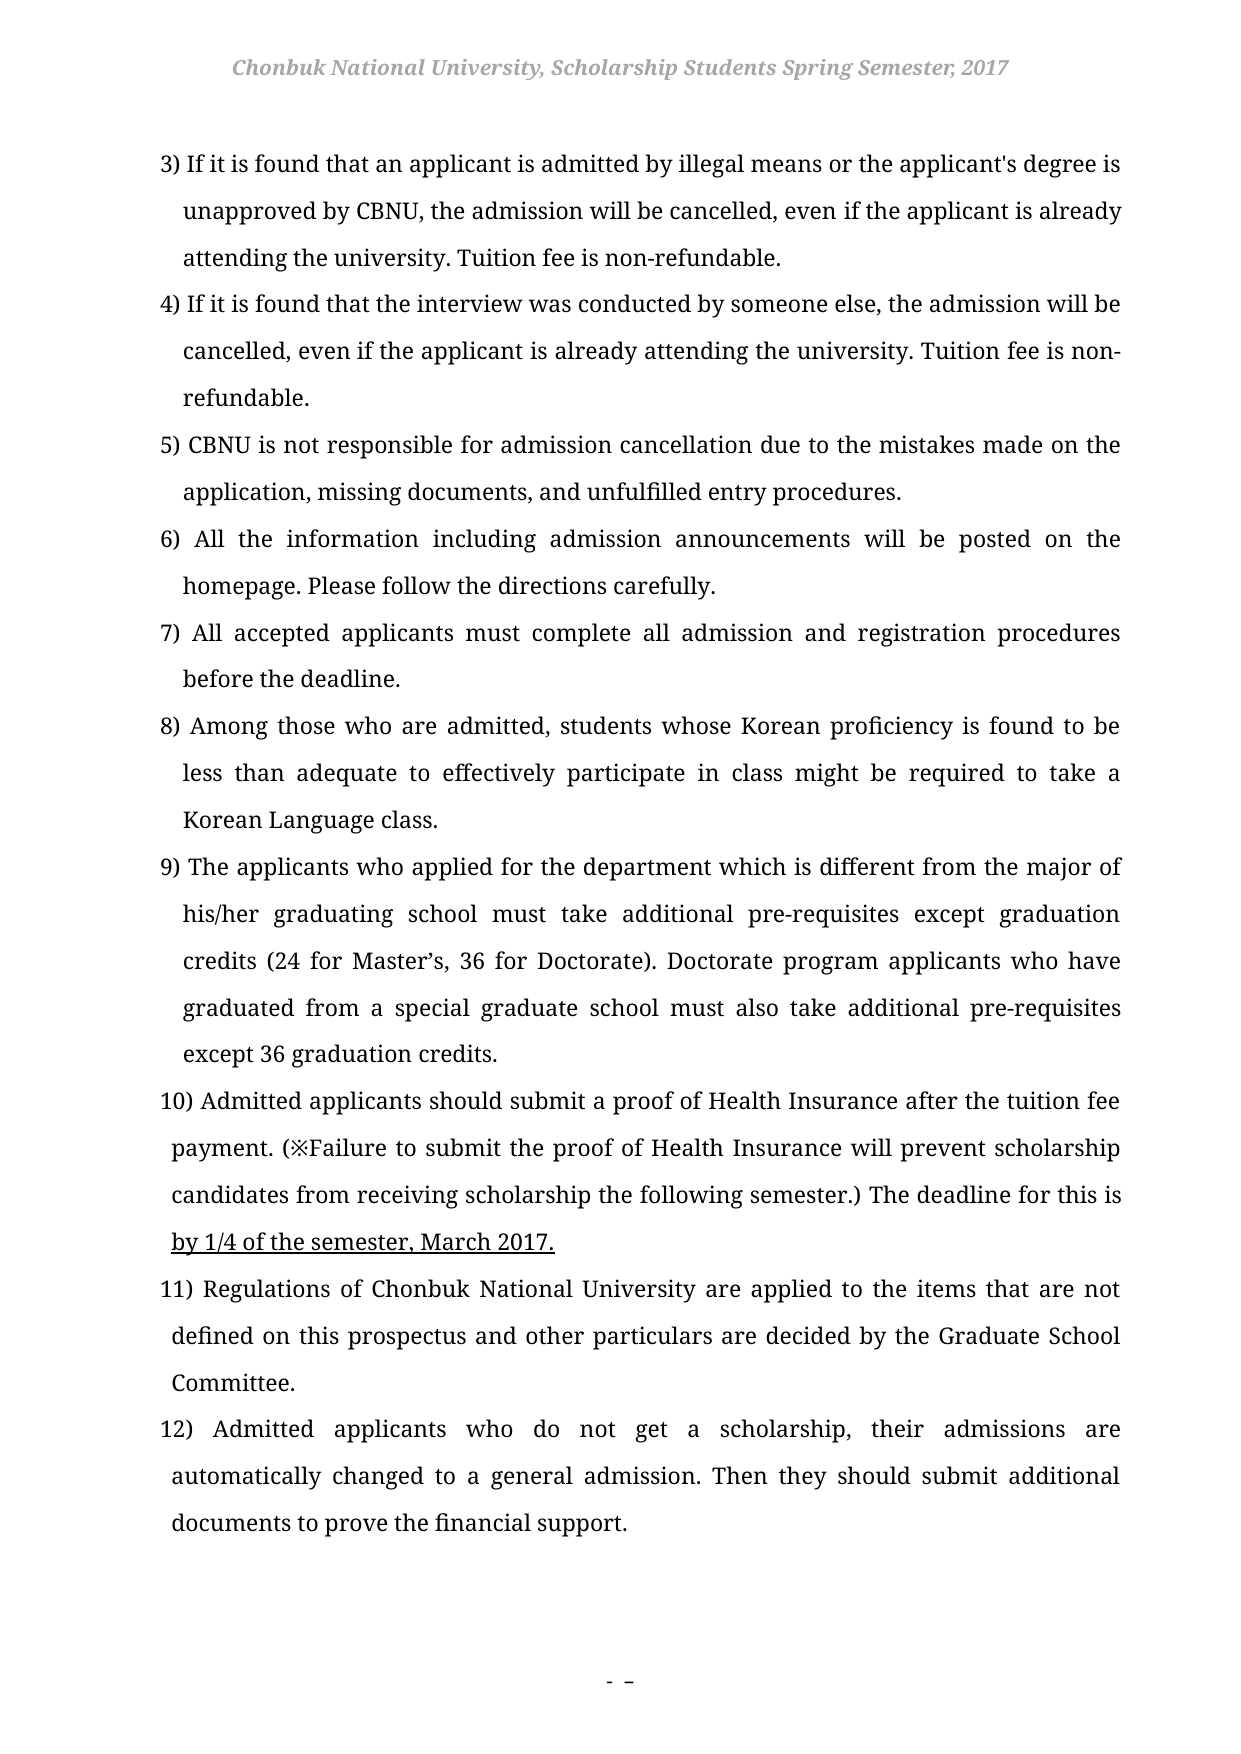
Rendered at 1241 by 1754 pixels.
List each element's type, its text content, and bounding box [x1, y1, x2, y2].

text 4) If it is found that the interview was conducted by someone else, the admission will be cancelled, even if the applicant is already attending the university. Tuition fee is non-refundable. [160, 288, 1122, 413]
text 6) All the information including admission announcements will be posted on the homepage. Please follow the directions carefully. [160, 523, 1122, 601]
text 8) Among those who are admitted, students whose Korean proficiency is found to be less than adequate to effectively participate in class might be required to take a Korean Language class. [160, 710, 1122, 835]
text 9) The applicants who applied for the department which is different from the major of his/her graduating school must take additional pre-requisites except graduation credits (24 for Master’s, 36 for Doctorate). Doctorate program applicants who have graduated from a special graduate school must also take additional pre-requisites except 36 graduation credits. [160, 851, 1122, 1069]
text 10) Admitted applicants should submit a proof of Health Insurance after the tuition fee payment. (※Failure to submit the proof of Health Insurance will prevent scholarship candidates from receiving scholarship the following semester.) The deadline for this is by 1/4 of the semester, March 2017. [160, 1085, 1122, 1257]
text 11) Regulations of Chonbuk National University are applied to the items that are not defined on this prospectus and other particulars are decided by the Graduate School Committee. [160, 1273, 1122, 1398]
text 7) All accepted applicants must complete all admission and registration procedures before the deadline. [160, 616, 1122, 694]
text 12) Admitted applicants who do not get a scholarship, their admissions are automatically changed to a general admission. Then they should submit additional documents to prove the financial support. [160, 1413, 1122, 1538]
text 5) CBNU is not responsible for admission cancellation due to the mistakes made on the application, missing documents, and unfulfilled entry procedures. [160, 429, 1122, 507]
text 3) If it is found that an applicant is admitted by illegal means or the applicant's degree is unapproved by CBNU, the admission will be cancelled, even if the applicant is already attending the university. Tuition fee is non-refundable. [160, 148, 1122, 273]
